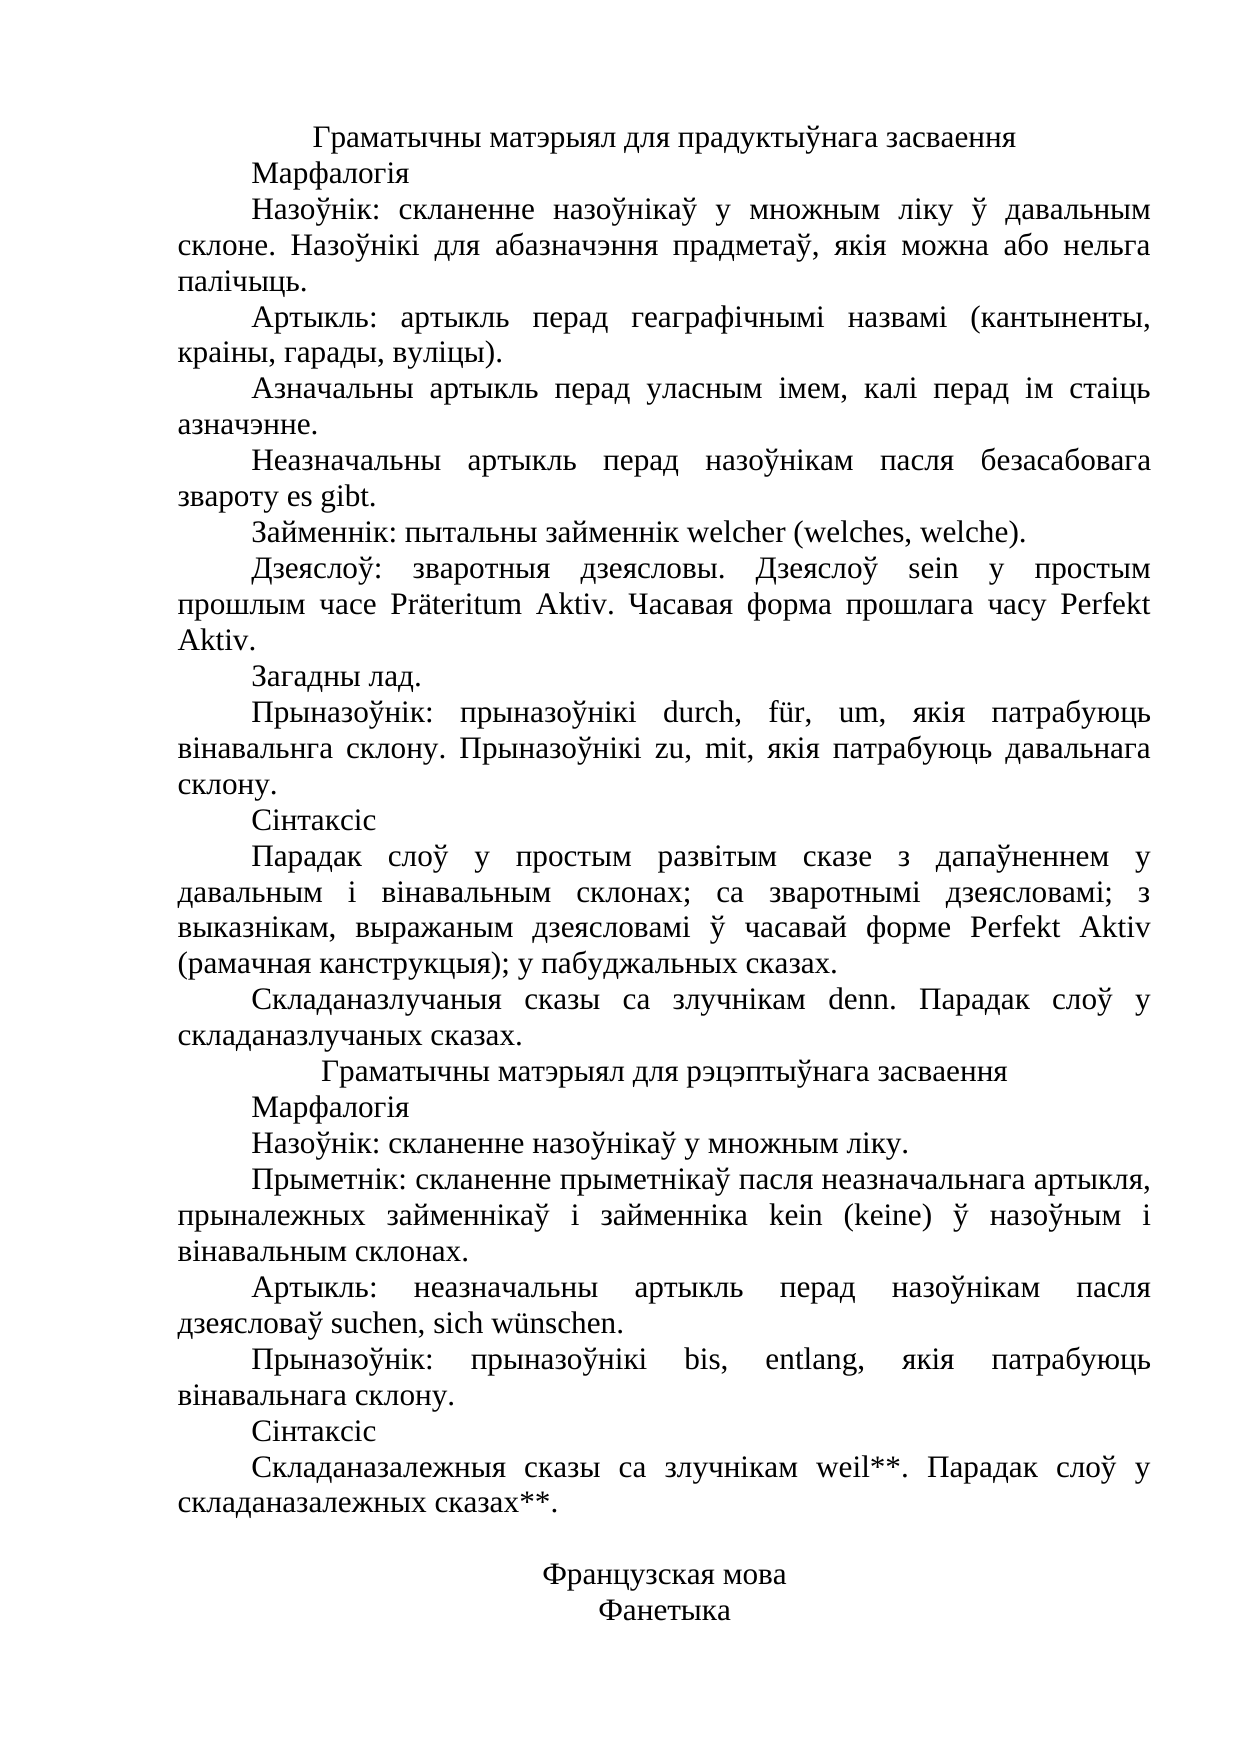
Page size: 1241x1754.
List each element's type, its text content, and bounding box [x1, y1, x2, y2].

text Прыназоўнік: прыназоўнікі bis, entlang, якія патрабуюць вінавальнага склону. [177, 1340, 1152, 1412]
text Марфалогія [177, 1088, 1152, 1124]
text Парадак слоў у простым развітым сказе з дапаўненнем у давальным і вінавальным склонах; са зваротнымі дзеясловамі; з выказнікам, выражаным дзеясловамі ў часавай форме Perfekt Aktiv (рамачная канструкцыя); у пабуджальных сказах. [177, 837, 1152, 981]
text Азначальны артыкль перад уласным імем, калі перад ім стаіць азначэнне. [177, 370, 1152, 442]
text Французская мова [177, 1556, 1152, 1592]
text Прыназоўнік: прыназоўнікі durch, für, um, якія патрабуюць вінавальнга склону. Прыназоўнікі zu, mit, якія патрабуюць давальнага склону. [177, 693, 1152, 801]
text Складаназлучаныя сказы са злучнікам denn. Парадак слоў у складаназлучаных сказах. [177, 981, 1152, 1052]
text Займеннік: пытальны займеннік welcher (welches, welche). [177, 513, 1152, 549]
text Марфалогія [177, 154, 1152, 190]
text Артыкль: артыкль перад геаграфічнымі назвамі (кантыненты, краіны, гарады, вуліцы). [177, 298, 1152, 370]
text Артыкль: неазначальны артыкль перад назоўнікам пасля дзеясловаў suchen, sich wünschen. [177, 1268, 1152, 1340]
text Неазначальны артыкль перад назоўнікам пасля безасабовага звароту es gibt. [177, 442, 1152, 513]
text Сінтаксіс [177, 1412, 1152, 1448]
text Складаназалежныя сказы са злучнікам weil**. Парадак слоў у складаназалежных сказах**. [177, 1448, 1152, 1520]
text Граматычны матэрыял для рэцэптыўнага засваення [177, 1052, 1152, 1088]
text Фанетыка [177, 1592, 1152, 1627]
text Дзеяслоў: зваротныя дзеясловы. Дзеяслоў sein у простым прошлым часе Präteritum Aktiv. Часавая форма прошлага часу Perfekt Aktiv. [177, 549, 1152, 657]
text Назоўнік: скланенне назоўнікаў у множным ліку. [177, 1124, 1152, 1160]
text Прыметнік: скланенне прыметнікаў пасля неазначальнага артыкля, прыналежных займеннікаў і займенніка kein (keine) ў назоўным і вінавальным склонах. [177, 1160, 1152, 1268]
text Граматычны матэрыял для прадуктыўнага засваення [177, 118, 1152, 154]
text Назоўнік: скланенне назоўнікаў у множным ліку ў давальным склоне. Назоўнікі для абазначэння прадметаў, якія можна або нельга палічыць. [177, 190, 1152, 298]
text Загадны лад. [177, 657, 1152, 693]
text Сінтаксіс [177, 801, 1152, 837]
